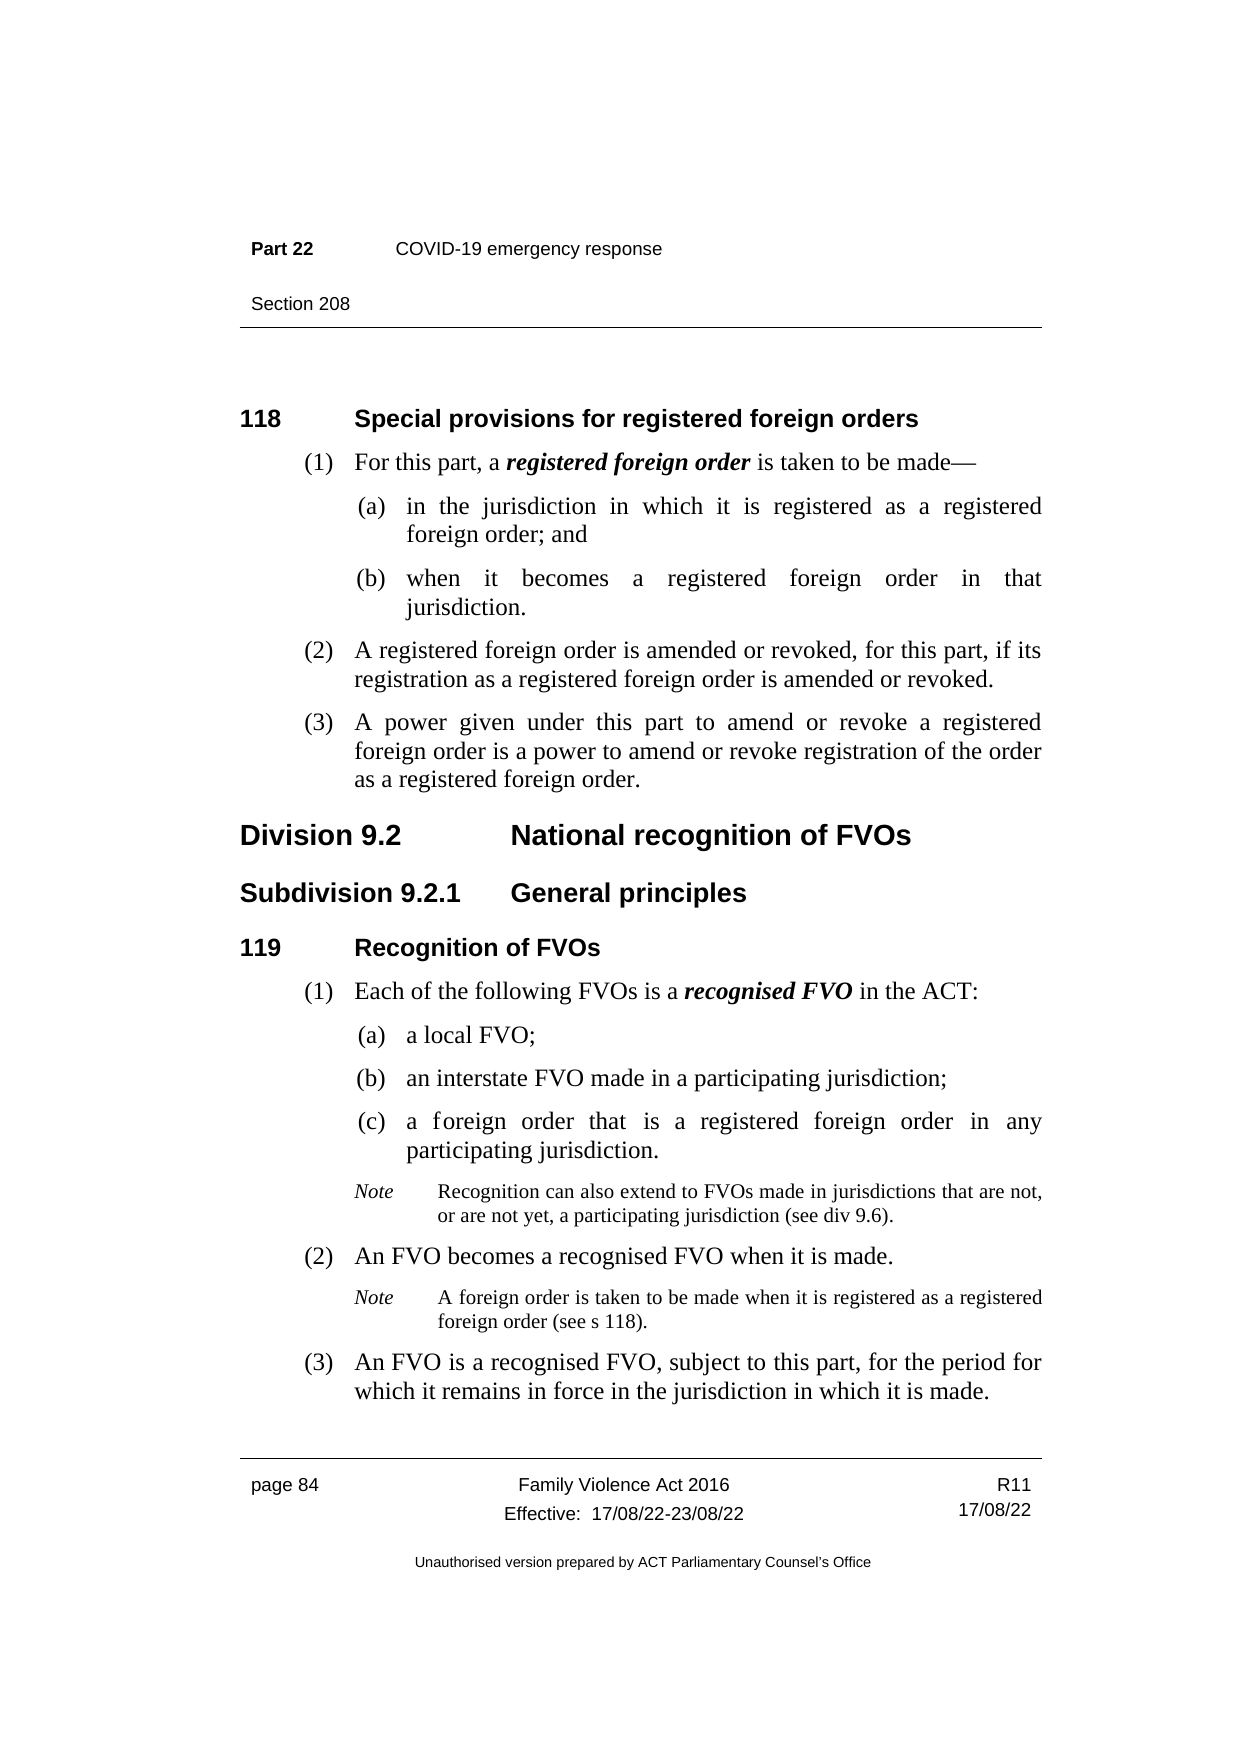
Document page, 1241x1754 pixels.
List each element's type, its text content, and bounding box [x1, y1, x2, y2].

text (2) A registered foreign order is amended or revoked, for this part, if its registration as a registered foreign order is amended or revoked. [239, 635, 1042, 692]
text 119 Recognition of FVOs [239, 933, 1042, 962]
text (b) when it becomes a registered foreign order in that jurisdiction. [239, 563, 1042, 620]
text Note A foreign order is taken to be made when it is registered as a registered foreign order (see s 118). [354, 1284, 1042, 1333]
text Note Recognition can also extend to FVOs made in jurisdictions that are not, or are not yet, a participating jurisdiction (see div 9.6). [354, 1178, 1042, 1227]
text (a) in the jurisdiction in which it is registered as a registered foreign order; and [239, 491, 1042, 548]
text (a) a local FVO; [239, 1020, 1042, 1048]
text (b) an interstate FVO made in a participating jurisdiction; [239, 1063, 1042, 1092]
text Division 9.2 National recognition of FVOs [239, 818, 1042, 852]
text 118 Special provisions for registered foreign orders [239, 404, 1042, 433]
text (c) a foreign order that is a registered foreign order in any participating jurisdiction. [239, 1106, 1042, 1164]
text (2) An FVO becomes a recognised FVO when it is made. [239, 1241, 1042, 1270]
text (3) A power given under this part to amend or revoke a registered foreign order is a power to amend or revoke registration of the order as a registered foreign order. [239, 707, 1042, 793]
text (1) Each of the following FVOs is a recognised FVO in the ACT: [239, 976, 1042, 1005]
text (1) For this part, a registered foreign order is taken to be made— [239, 447, 1042, 476]
text Subdivision 9.2.1 General principles [239, 877, 1042, 908]
text (3) An FVO is a recognised FVO, subject to this part, for the period for which it remains in force in the jurisdiction in which it is made. [239, 1347, 1042, 1405]
